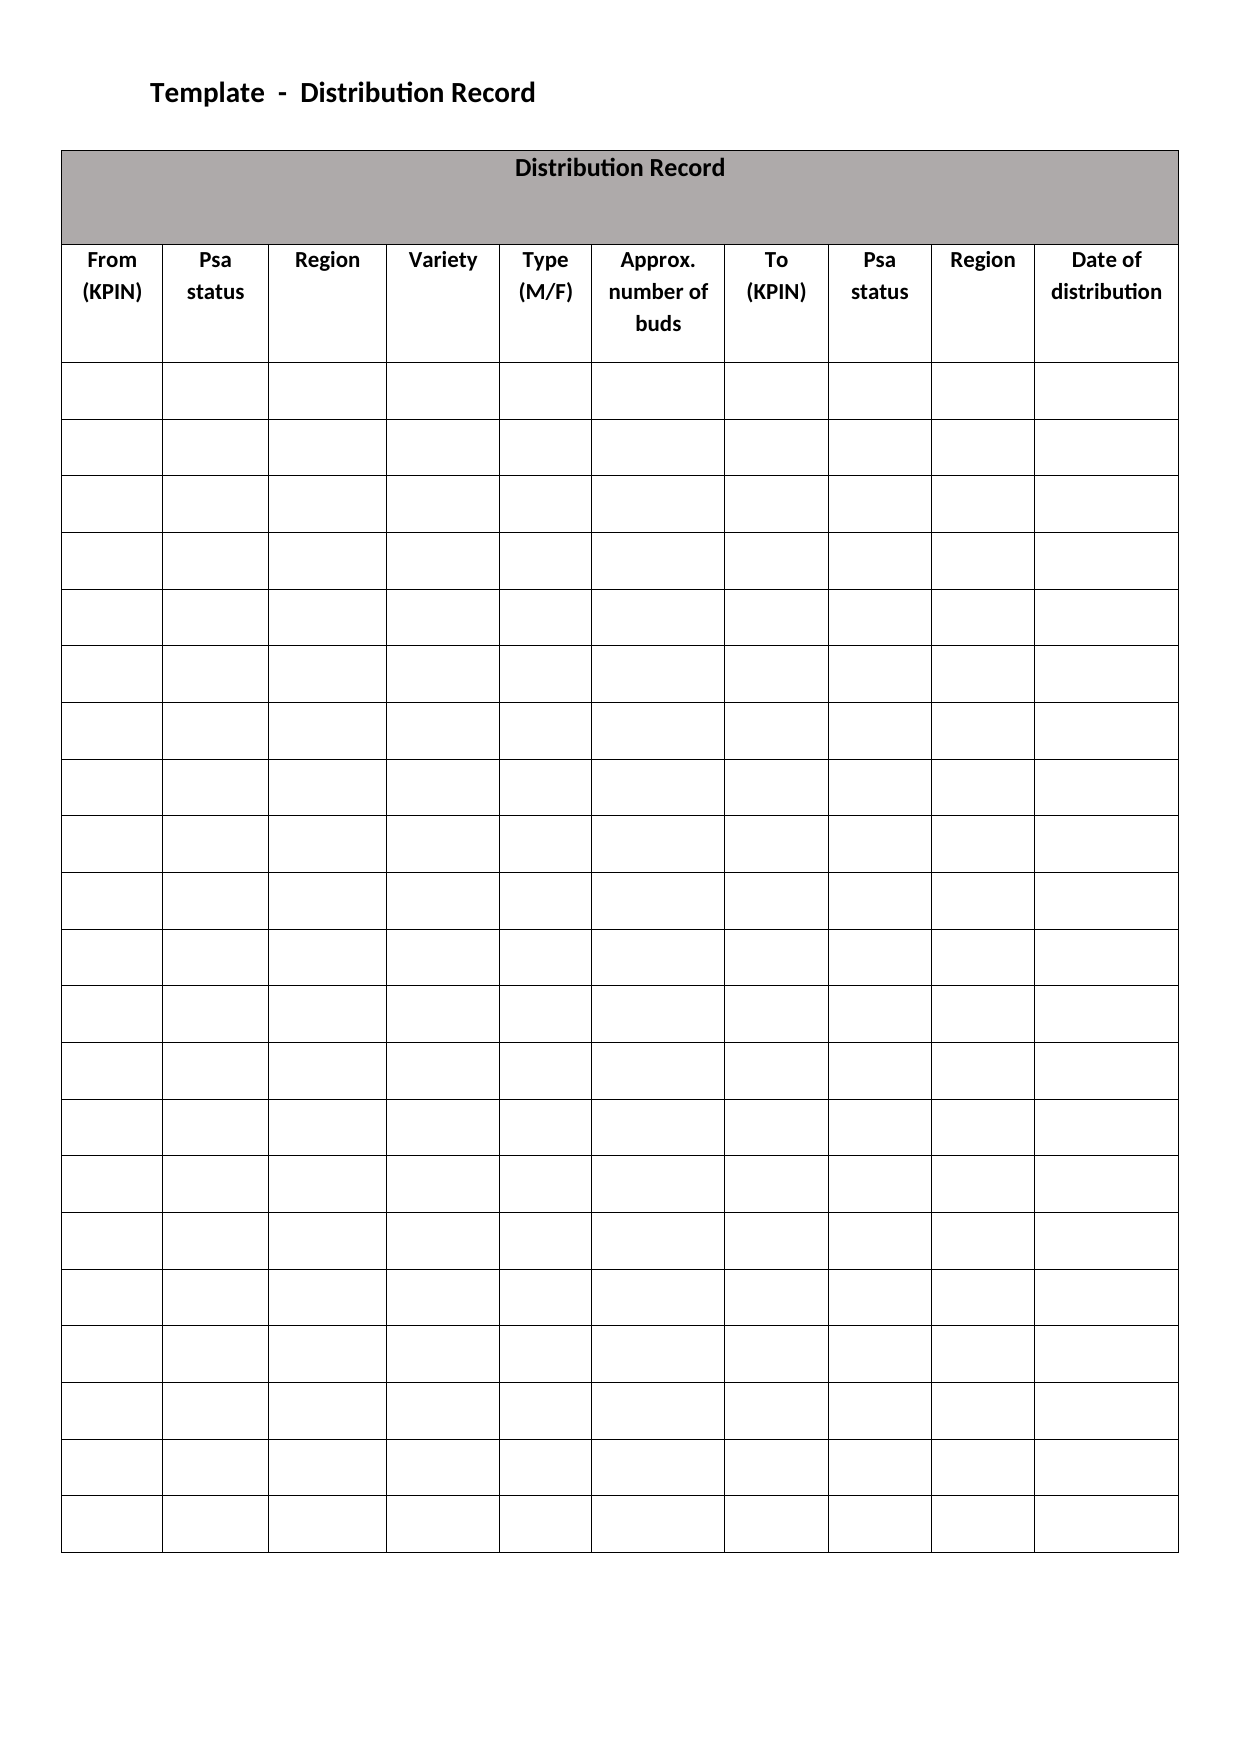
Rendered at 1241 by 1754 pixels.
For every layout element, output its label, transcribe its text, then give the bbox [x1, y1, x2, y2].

table_cell [269, 533, 386, 588]
table_cell [269, 1383, 386, 1438]
table_cell [387, 873, 499, 928]
table_cell [387, 1043, 499, 1098]
table_cell [592, 816, 724, 872]
table_cell [932, 930, 1034, 985]
table_cell [269, 1326, 386, 1382]
table_cell [1035, 646, 1178, 702]
table_cell [592, 703, 724, 758]
table_cell [1035, 760, 1178, 815]
table_cell [592, 646, 724, 702]
table_cell [932, 1100, 1034, 1155]
table_cell [829, 760, 931, 815]
table_cell [500, 590, 591, 645]
table_cell [725, 1100, 828, 1155]
table_cell [62, 533, 162, 588]
table_cell [932, 1326, 1034, 1382]
table_cell [592, 986, 724, 1042]
table_cell [932, 476, 1034, 532]
table_cell [592, 476, 724, 532]
table_cell [500, 1496, 591, 1552]
table_cell [932, 816, 1034, 872]
table_cell [829, 363, 931, 418]
table_cell [592, 930, 724, 985]
table_cell [725, 533, 828, 588]
table_cell [592, 1326, 724, 1382]
table_cell [500, 1440, 591, 1495]
table_cell [269, 1043, 386, 1098]
table_cell [1035, 1043, 1178, 1098]
table_cell [829, 873, 931, 928]
table_cell [500, 930, 591, 985]
table_cell [725, 476, 828, 532]
table_cell [592, 420, 724, 475]
table_cell [725, 590, 828, 645]
table_cell [62, 1326, 162, 1382]
table_cell Region [932, 245, 1034, 362]
table_cell [725, 816, 828, 872]
table_cell [163, 1440, 268, 1495]
table_cell [829, 1156, 931, 1212]
table_cell [163, 1383, 268, 1438]
table_cell [592, 1270, 724, 1325]
table_cell Region [269, 245, 386, 362]
table_cell [163, 1156, 268, 1212]
table_cell [829, 1496, 931, 1552]
table_cell [269, 760, 386, 815]
table_cell [932, 703, 1034, 758]
table_cell [725, 760, 828, 815]
table_cell [829, 646, 931, 702]
table_cell [62, 363, 162, 418]
table_cell [62, 476, 162, 532]
table_cell [163, 703, 268, 758]
table_cell [387, 1213, 499, 1268]
table_cell [387, 1270, 499, 1325]
table_cell [725, 703, 828, 758]
table_cell [62, 930, 162, 985]
table_cell [269, 363, 386, 418]
table_cell [62, 1383, 162, 1438]
table_cell [829, 703, 931, 758]
table_cell [387, 476, 499, 532]
table_cell [829, 476, 931, 532]
table_cell [1035, 590, 1178, 645]
table_cell [269, 420, 386, 475]
table_cell [500, 1100, 591, 1155]
table_cell [62, 1213, 162, 1268]
table_cell [932, 420, 1034, 475]
table_cell [829, 816, 931, 872]
table_cell [725, 930, 828, 985]
table_cell [163, 930, 268, 985]
table_cell [500, 533, 591, 588]
table_cell Type (M/F) [500, 245, 591, 362]
table_cell [500, 476, 591, 532]
table_cell [725, 420, 828, 475]
table_cell [932, 1383, 1034, 1438]
table_cell [932, 1496, 1034, 1552]
table_cell [387, 590, 499, 645]
table_cell [62, 873, 162, 928]
table_cell [387, 420, 499, 475]
table_cell [1035, 476, 1178, 532]
table_cell [500, 760, 591, 815]
table_cell [387, 1156, 499, 1212]
table_cell [932, 1156, 1034, 1212]
table_cell [62, 420, 162, 475]
table_cell [62, 816, 162, 872]
table_cell [725, 1213, 828, 1268]
table_cell [500, 420, 591, 475]
table_cell [62, 1270, 162, 1325]
table_header Distribution Record [62, 151, 1178, 244]
table_cell [269, 1270, 386, 1325]
table_cell [1035, 1100, 1178, 1155]
table_cell [62, 760, 162, 815]
table_cell [163, 646, 268, 702]
table_cell [500, 1326, 591, 1382]
table_cell [829, 930, 931, 985]
table_cell [62, 1156, 162, 1212]
table_cell [932, 1440, 1034, 1495]
table_cell Date of distribution [1035, 245, 1178, 362]
table_cell [269, 873, 386, 928]
table_cell [163, 760, 268, 815]
table_cell [500, 363, 591, 418]
table_cell [387, 760, 499, 815]
table_cell [829, 533, 931, 588]
table_cell [269, 930, 386, 985]
table_cell [387, 1440, 499, 1495]
table_cell [163, 873, 268, 928]
table_cell [387, 646, 499, 702]
table_cell [725, 646, 828, 702]
table_cell [387, 816, 499, 872]
table_cell [1035, 1213, 1178, 1268]
table_cell [500, 986, 591, 1042]
table_cell [725, 1156, 828, 1212]
table_cell [1035, 1326, 1178, 1382]
table_cell [163, 590, 268, 645]
table_cell [62, 703, 162, 758]
table_cell [269, 1213, 386, 1268]
table_cell [163, 1043, 268, 1098]
table_cell [592, 590, 724, 645]
table_cell [592, 533, 724, 588]
table_cell [269, 1156, 386, 1212]
table_cell [592, 1043, 724, 1098]
table_cell [163, 1496, 268, 1552]
table_cell [829, 1383, 931, 1438]
table_cell [500, 816, 591, 872]
table_cell Psa status [829, 245, 931, 362]
table_cell [387, 986, 499, 1042]
table_cell [500, 1270, 591, 1325]
table_cell [500, 646, 591, 702]
table_cell [1035, 363, 1178, 418]
table_cell Variety [387, 245, 499, 362]
table_cell [725, 1270, 828, 1325]
table_cell From (KPIN) [62, 245, 162, 362]
table_cell [829, 420, 931, 475]
table_cell [932, 1270, 1034, 1325]
table_cell [163, 1213, 268, 1268]
table_cell [725, 873, 828, 928]
table_cell [387, 930, 499, 985]
table_cell [500, 1213, 591, 1268]
table_cell [1035, 533, 1178, 588]
table_cell [387, 533, 499, 588]
table_cell [592, 1383, 724, 1438]
table_cell Approx. number of buds [592, 245, 724, 362]
table_cell [592, 760, 724, 815]
table_cell [500, 1383, 591, 1438]
table_cell [269, 986, 386, 1042]
table_cell [829, 1213, 931, 1268]
table_cell [387, 363, 499, 418]
table_cell [932, 646, 1034, 702]
table_cell [387, 1326, 499, 1382]
table_cell [829, 986, 931, 1042]
table_cell [62, 590, 162, 645]
table_cell [269, 476, 386, 532]
table_cell [725, 363, 828, 418]
table_cell [829, 1100, 931, 1155]
table_cell [387, 1100, 499, 1155]
table_cell [932, 760, 1034, 815]
table_cell [592, 1100, 724, 1155]
table_cell [1035, 1440, 1178, 1495]
table_cell [62, 1043, 162, 1098]
table_cell [163, 816, 268, 872]
table_cell [592, 1156, 724, 1212]
table_cell To (KPIN) [725, 245, 828, 362]
table_cell [725, 1326, 828, 1382]
table_cell [387, 703, 499, 758]
table_cell [829, 1043, 931, 1098]
table_cell [1035, 816, 1178, 872]
table_cell [725, 1496, 828, 1552]
table_cell [163, 1326, 268, 1382]
table_cell [932, 533, 1034, 588]
table_cell [62, 1496, 162, 1552]
table_cell [269, 1100, 386, 1155]
table_cell [592, 363, 724, 418]
table_cell [592, 873, 724, 928]
table_cell [1035, 1156, 1178, 1212]
table_cell [269, 590, 386, 645]
table_cell [269, 703, 386, 758]
table_cell [269, 646, 386, 702]
table_cell [1035, 420, 1178, 475]
table_cell [500, 1043, 591, 1098]
table_cell [932, 1213, 1034, 1268]
table_cell [932, 1043, 1034, 1098]
table_cell [829, 1270, 931, 1325]
table_cell [500, 703, 591, 758]
table_cell [829, 1326, 931, 1382]
table_cell [387, 1383, 499, 1438]
table_cell [725, 1383, 828, 1438]
table_cell [163, 986, 268, 1042]
table_cell [62, 986, 162, 1042]
table_cell [1035, 986, 1178, 1042]
table_cell [269, 1440, 386, 1495]
table_cell [163, 1100, 268, 1155]
table_cell [62, 646, 162, 702]
table_cell [592, 1440, 724, 1495]
table_cell [500, 873, 591, 928]
table_cell [1035, 1496, 1178, 1552]
table_cell [163, 420, 268, 475]
table_cell [1035, 1270, 1178, 1325]
table_cell [62, 1100, 162, 1155]
table_cell [932, 590, 1034, 645]
table_cell [725, 1043, 828, 1098]
table_cell [269, 816, 386, 872]
table_cell [1035, 873, 1178, 928]
table_cell Psa status [163, 245, 268, 362]
table_cell [163, 363, 268, 418]
table_cell [829, 590, 931, 645]
table_cell [725, 986, 828, 1042]
table_cell [1035, 703, 1178, 758]
table_cell [1035, 1383, 1178, 1438]
table_cell [932, 986, 1034, 1042]
table_cell [725, 1440, 828, 1495]
table_cell [932, 363, 1034, 418]
table_cell [829, 1440, 931, 1495]
table_cell [932, 873, 1034, 928]
table_cell [592, 1496, 724, 1552]
table_cell [163, 1270, 268, 1325]
table_cell [163, 533, 268, 588]
table_cell [269, 1496, 386, 1552]
table_cell [592, 1213, 724, 1268]
table_cell [500, 1156, 591, 1212]
table_cell [1035, 930, 1178, 985]
table_cell [163, 476, 268, 532]
table_cell [62, 1440, 162, 1495]
table_cell [387, 1496, 499, 1552]
